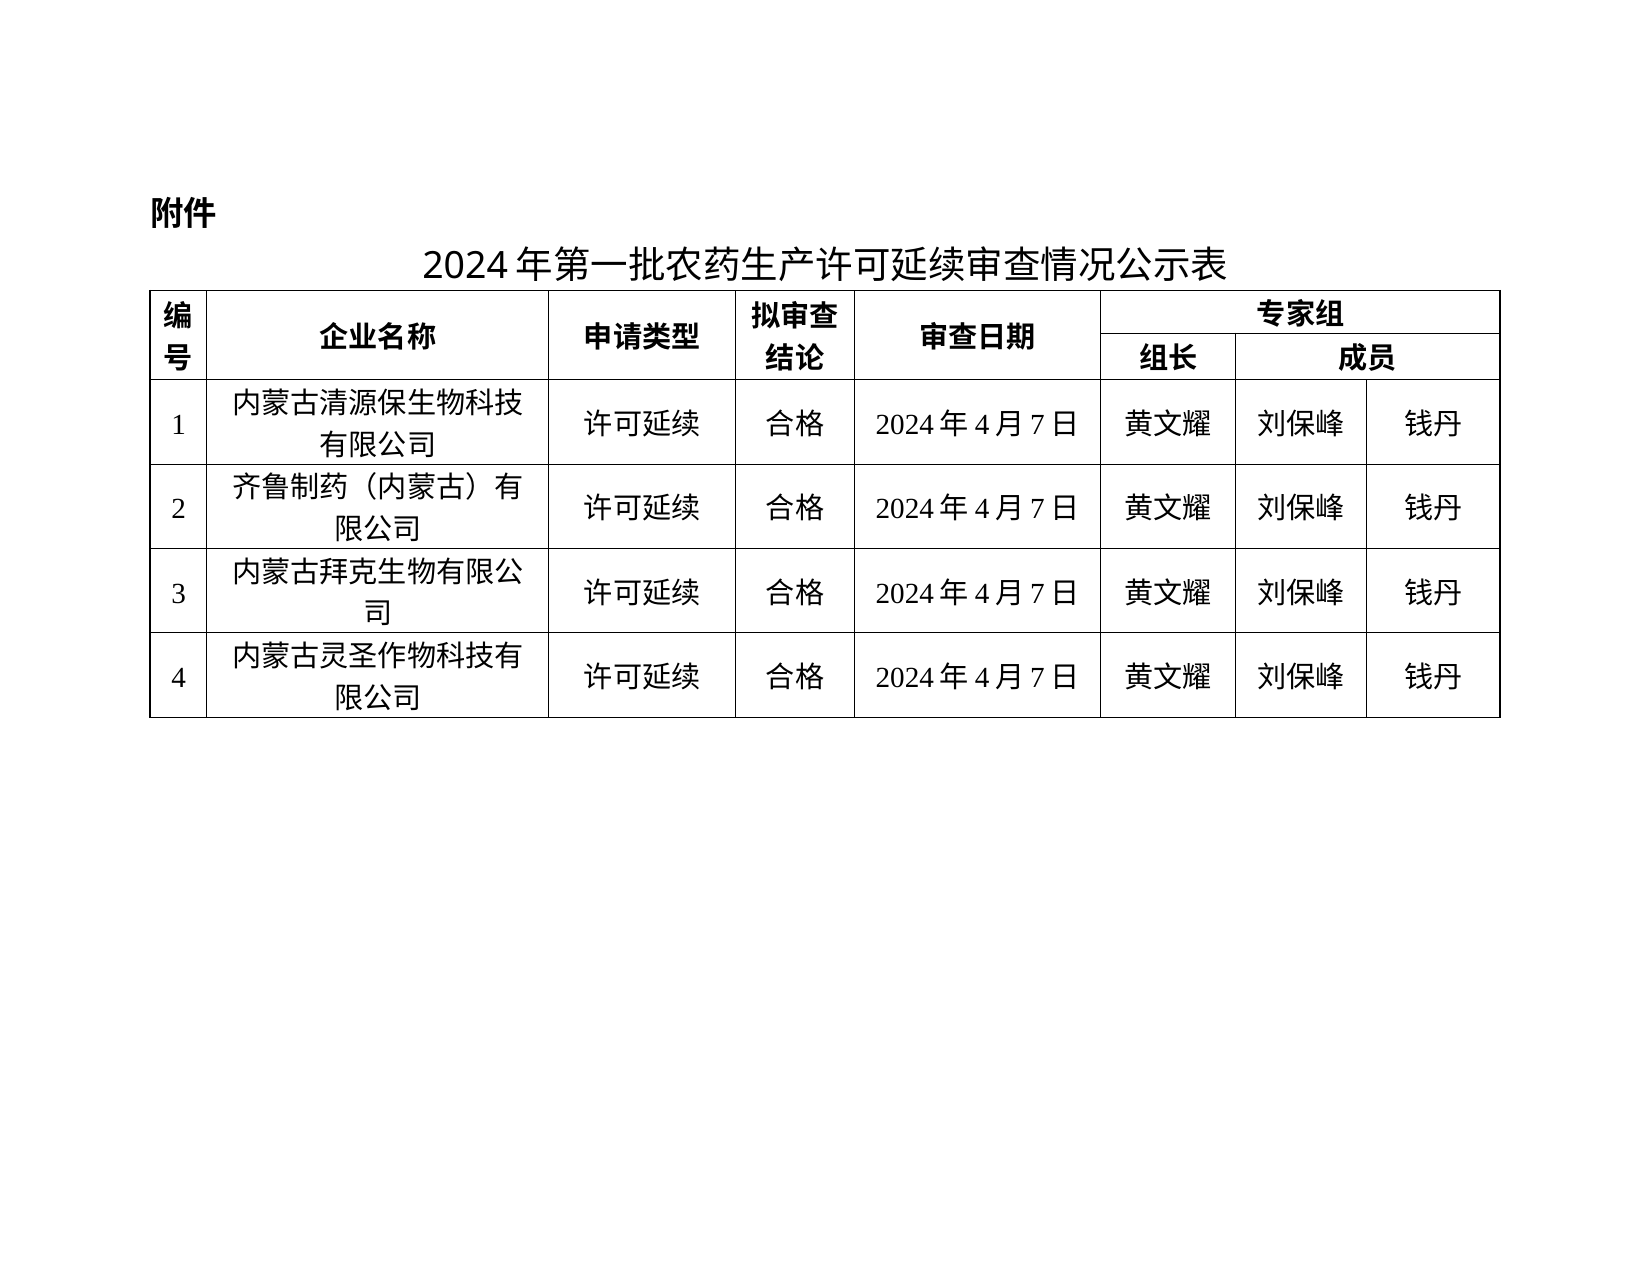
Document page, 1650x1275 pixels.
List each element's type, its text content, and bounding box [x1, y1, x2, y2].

table_cell 许可延续 [549, 633, 735, 717]
table_cell 2024年4月7日 [855, 380, 1100, 463]
text 2024年第一批农药生产许可延续审查情况公示表 [150, 235, 1500, 290]
table_cell 2 [151, 465, 206, 548]
table_cell 合格 [736, 549, 854, 632]
table_cell 钱丹 [1367, 633, 1499, 717]
table_cell 合格 [736, 465, 854, 548]
table_cell 2024年4月7日 [855, 465, 1100, 548]
table_header 企业名称 [207, 291, 548, 379]
table_cell 许可延续 [549, 465, 735, 548]
table_cell 内蒙古拜克生物有限公司 [207, 549, 548, 632]
table_cell 黄文耀 [1101, 465, 1235, 548]
table_header 编号 [151, 291, 206, 379]
table_cell 钱丹 [1367, 380, 1499, 463]
table_cell 刘保峰 [1236, 549, 1366, 632]
table_cell 许可延续 [549, 380, 735, 463]
table_cell 合格 [736, 380, 854, 463]
table_header 拟审查结论 [736, 291, 854, 379]
table_cell 3 [151, 549, 206, 632]
table_cell 2024年4月7日 [855, 633, 1100, 717]
table_cell 钱丹 [1367, 465, 1499, 548]
table_cell 内蒙古清源保生物科技有限公司 [207, 380, 548, 463]
table_cell 钱丹 [1367, 549, 1499, 632]
table_cell 齐鲁制药（内蒙古）有限公司 [207, 465, 548, 548]
table_cell 内蒙古灵圣作物科技有限公司 [207, 633, 548, 717]
table_header 申请类型 [549, 291, 735, 379]
table_cell 刘保峰 [1236, 633, 1366, 717]
table_cell 1 [151, 380, 206, 463]
text 附件 [150, 187, 1500, 235]
table_cell 黄文耀 [1101, 549, 1235, 632]
table_cell 4 [151, 633, 206, 717]
table_cell 成员 [1236, 334, 1499, 379]
table_cell 黄文耀 [1101, 380, 1235, 463]
table_cell 刘保峰 [1236, 465, 1366, 548]
table_cell 刘保峰 [1236, 380, 1366, 463]
table_header 专家组 [1101, 291, 1499, 333]
table_cell 黄文耀 [1101, 633, 1235, 717]
table_cell 许可延续 [549, 549, 735, 632]
table_header 审查日期 [855, 291, 1100, 379]
table_cell 组长 [1101, 334, 1235, 379]
table_cell 合格 [736, 633, 854, 717]
table_cell 2024年4月7日 [855, 549, 1100, 632]
